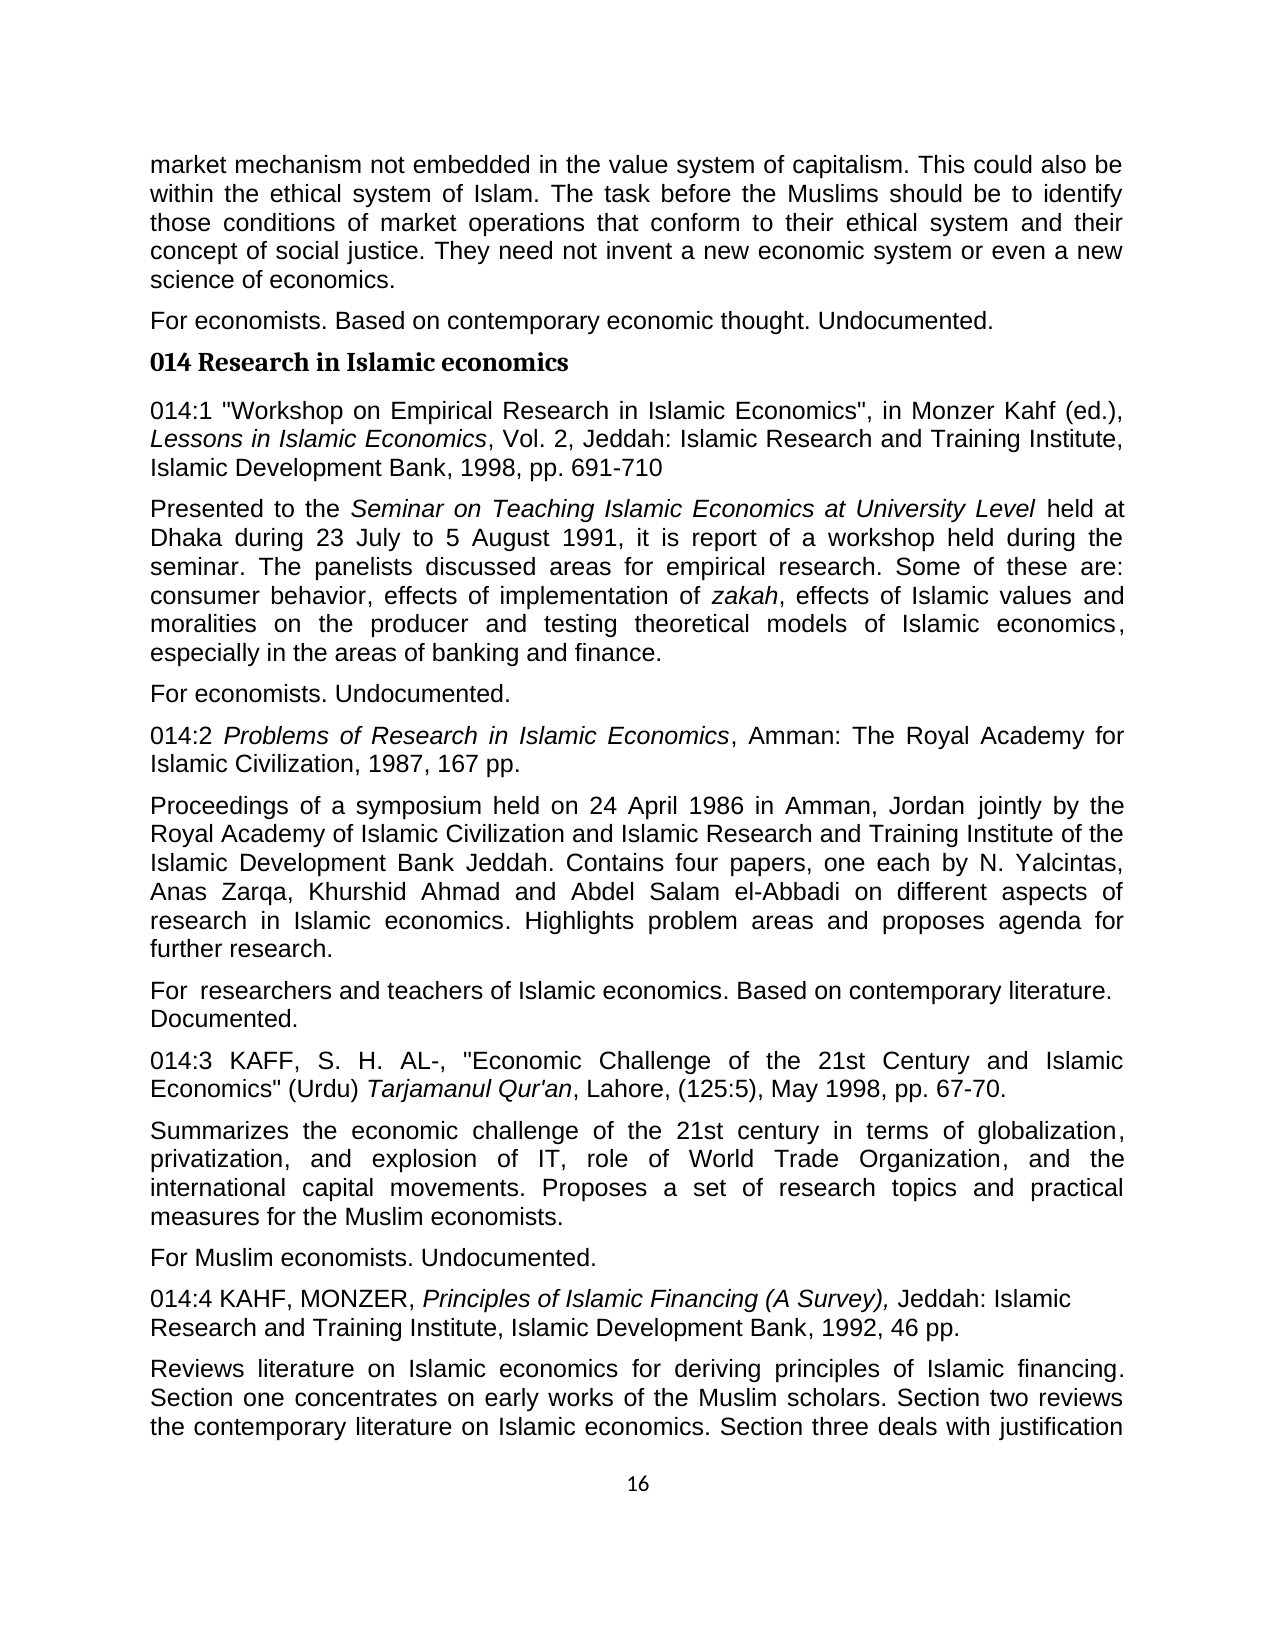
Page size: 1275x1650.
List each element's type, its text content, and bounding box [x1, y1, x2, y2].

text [150, 1354, 1125, 1441]
text For Muslim economists. Undocumented. [150, 1243, 1125, 1272]
text 014:1 "Workshop on Empirical Research in Islamic Economics", in Monzer Kahf (ed.), Lessons in Islamic Economics, Vol. 2, Jeddah: Islamic Research and Training Institute, Islamic Development Bank, 1998, pp. 691-710 [150, 396, 1125, 482]
text Proceedings of a symposium held on 24 April 1986 in Amman, Jordan jointly by the Royal Academy of Islamic Civilization and Islamic Research and Training Institute of the Islamic Development Bank Jeddah. Contains four papers, one each by N. Yalcintas, Anas Zarqa, Khurshid Ahmad and Abdel Salam el-Abbadi on different aspects of research in Islamic economics. Highlights problem areas and proposes agenda for further research. [150, 791, 1125, 963]
text Presented to the Seminar on Teaching Islamic Economics at University Level held at Dhaka during 23 July to 5 August 1991, it is report of a workshop held during the seminar. The panelists discussed areas for empirical research. Some of these are: consumer behavior, effects of implementation of zakah, effects of Islamic values and moralities on the producer and testing theoretical models of Islamic economics, especially in the areas of banking and finance. [150, 494, 1125, 667]
text 014:2 Problems of Research in Islamic Economics, Amman: The Royal Academy for Islamic Civilization, 1987, 167 pp. [150, 721, 1125, 778]
text 014:4 KAHF, MONZER, Principles of Islamic Financing (A Survey), Jeddah: Islamic Research and Training Institute, Islamic Development Bank, 1992, 46 pp. [150, 1284, 1125, 1342]
text 014:3 KAFF, S. H. AL-, "Economic Challenge of the 21st Century and Islamic Economics" (Urdu) Tarjamanul Qur'an, Lahore, (125:5), May 1998, pp. 67-70. [150, 1046, 1125, 1103]
text For researchers and teachers of Islamic economics. Based on contemporary literature. Documented. [150, 976, 1125, 1033]
text For economists. Undocumented. [150, 679, 1125, 708]
text Summarizes the economic challenge of the 21st century in terms of globalization, privatization, and explosion of IT, role of World Trade Organization, and the international capital movements. Proposes a set of research topics and practical measures for the Muslim economists. [150, 1116, 1125, 1231]
text For economists. Based on contemporary economic thought. Undocumented. [150, 306, 1125, 335]
subtitle 014 Research in Islamic economics [150, 347, 1125, 379]
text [150, 150, 1125, 294]
